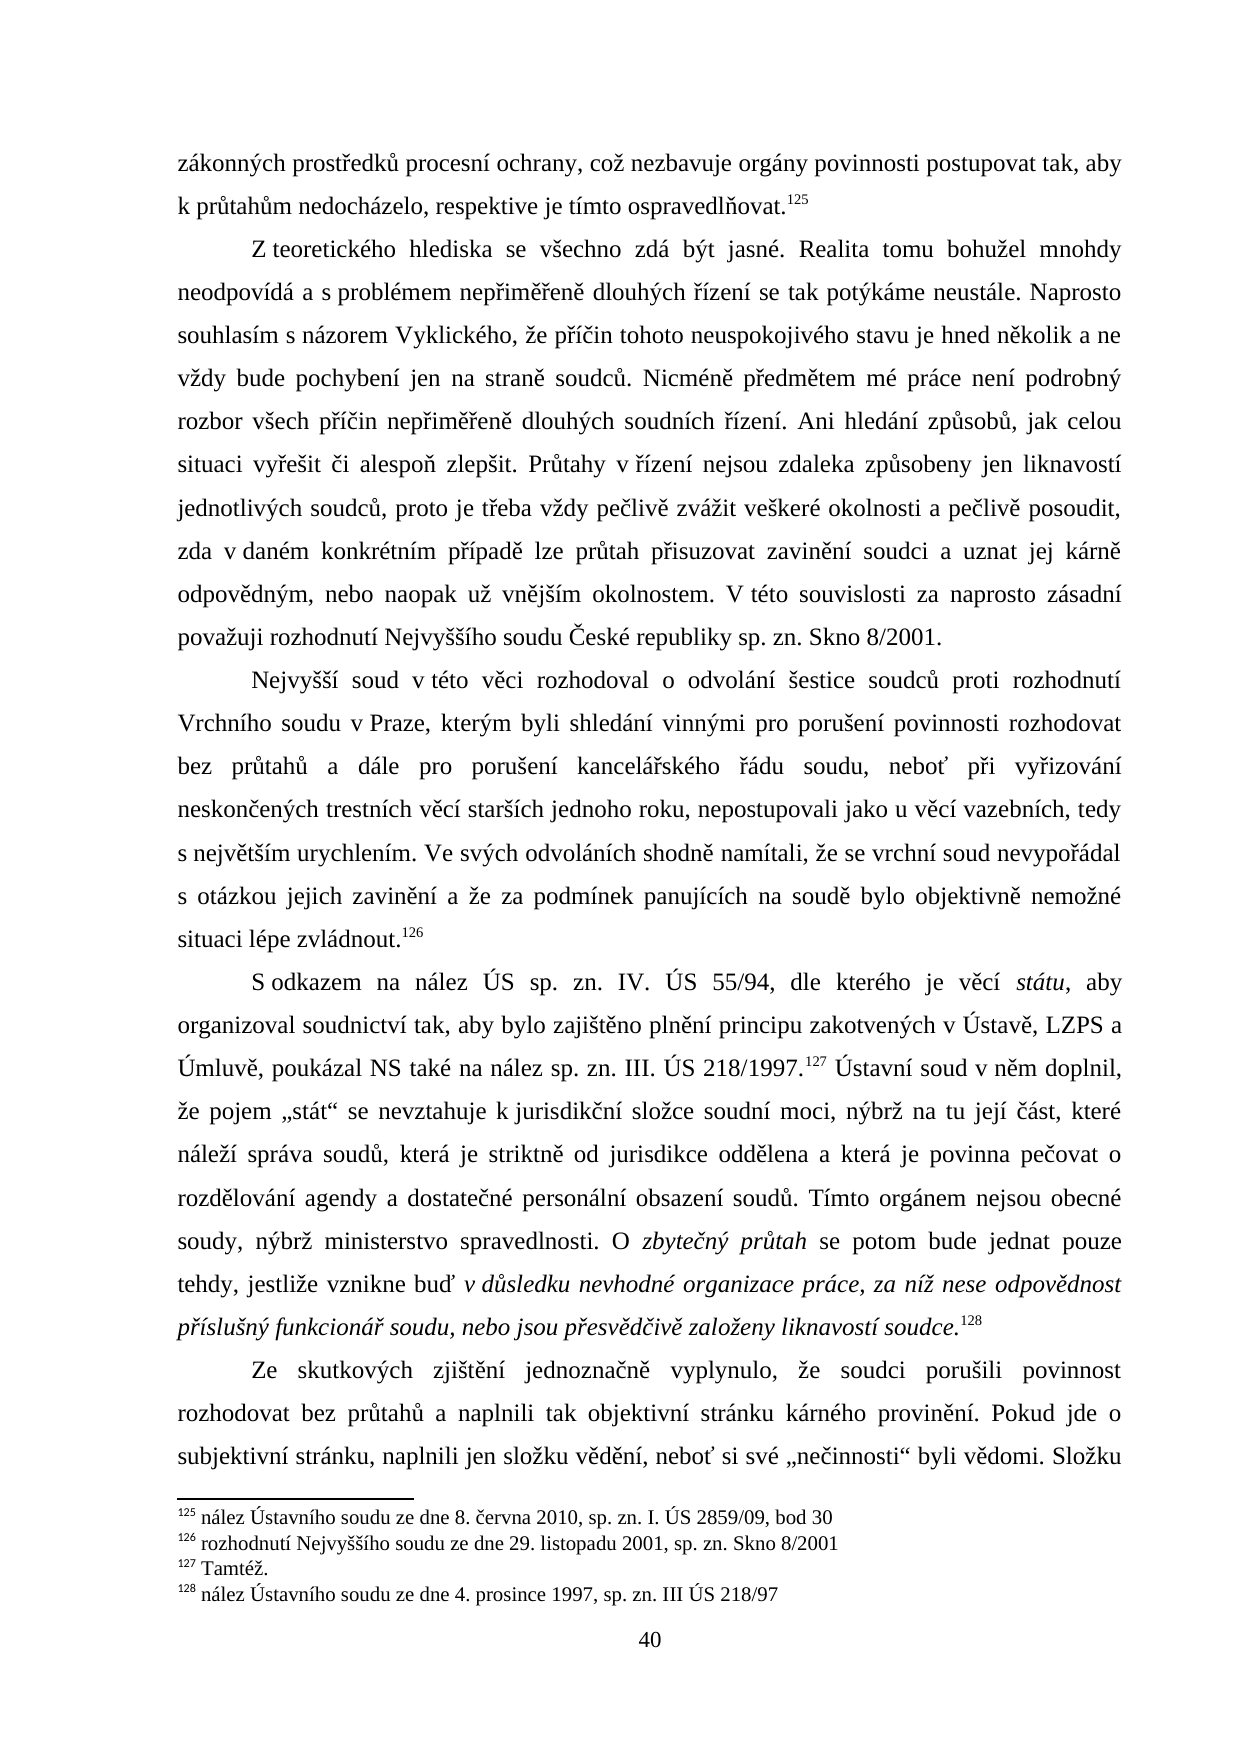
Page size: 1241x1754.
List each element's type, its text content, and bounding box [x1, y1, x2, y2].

text S odkazem na nález ÚS sp. zn. IV. ÚS 55/94, dle kterého je věcí státu, aby organizoval soudnictví tak, aby bylo zajištěno plnění principu zakotvených v Ústavě, LZPS a Úmluvě, poukázal NS také na nález sp. zn. III. ÚS 218/1997. Ústavní soud v něm doplnil, že pojem „stát“ se nevztahuje k jurisdikční složce soudní moci, nýbrž na tu její část, které náleží správa soudů, která je striktně od jurisdikce oddělena a která je povinna pečovat o rozdělování agendy a dostatečné personální obsazení soudů. Tímto orgánem nejsou obecné soudy, nýbrž ministerstvo spravedlnosti. O zbytečný průtah se potom bude jednat pouze tehdy, jestliže vznikne buď v důsledku nevhodné organizace práce, za níž nese odpovědnost příslušný funkcionář soudu, nebo jsou přesvědčivě založeny liknavostí soudce. [177, 967, 1122, 1341]
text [177, 1355, 1122, 1470]
text Nejvyšší soud v této věci rozhodoval o odvolání šestice soudců proti rozhodnutí Vrchního soudu v Praze, kterým byli shledání vinnými pro porušení povinnosti rozhodovat bez průtahů a dále pro porušení kancelářského řádu soudu, neboť při vyřizování neskončených trestních věcí starších jednoho roku, nepostupovali jako u věcí vazebních, tedy s největším urychlením. Ve svých odvoláních shodně namítali, že se vrchní soud nevypořádal s otázkou jejich zavinění a že za podmínek panujících na soudě bylo objektivně nemožné situaci lépe zvládnout. [177, 665, 1122, 953]
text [177, 148, 1122, 219]
text Z teoretického hlediska se všechno zdá být jasné. Realita tomu bohužel mnohdy neodpovídá a s problémem nepřiměřeně dlouhých řízení se tak potýkáme neustále. Naprosto souhlasím s názorem Vyklického, že příčin tohoto neuspokojivého stavu je hned několik a ne vždy bude pochybení jen na straně soudců. Nicméně předmětem mé práce není podrobný rozbor všech příčin nepřiměřeně dlouhých soudních řízení. Ani hledání způsobů, jak celou situaci vyřešit či alespoň zlepšit. Průtahy v řízení nejsou zdaleka způsobeny jen liknavostí jednotlivých soudců, proto je třeba vždy pečlivě zvážit veškeré okolnosti a pečlivě posoudit, zda v daném konkrétním případě lze průtah přisuzovat zavinění soudci a uznat jej kárně odpovědným, nebo naopak už vnějším okolnostem. V této souvislosti za naprosto zásadní považuji rozhodnutí Nejvyššího soudu České republiky sp. zn. Skno 8/2001. [177, 234, 1122, 651]
